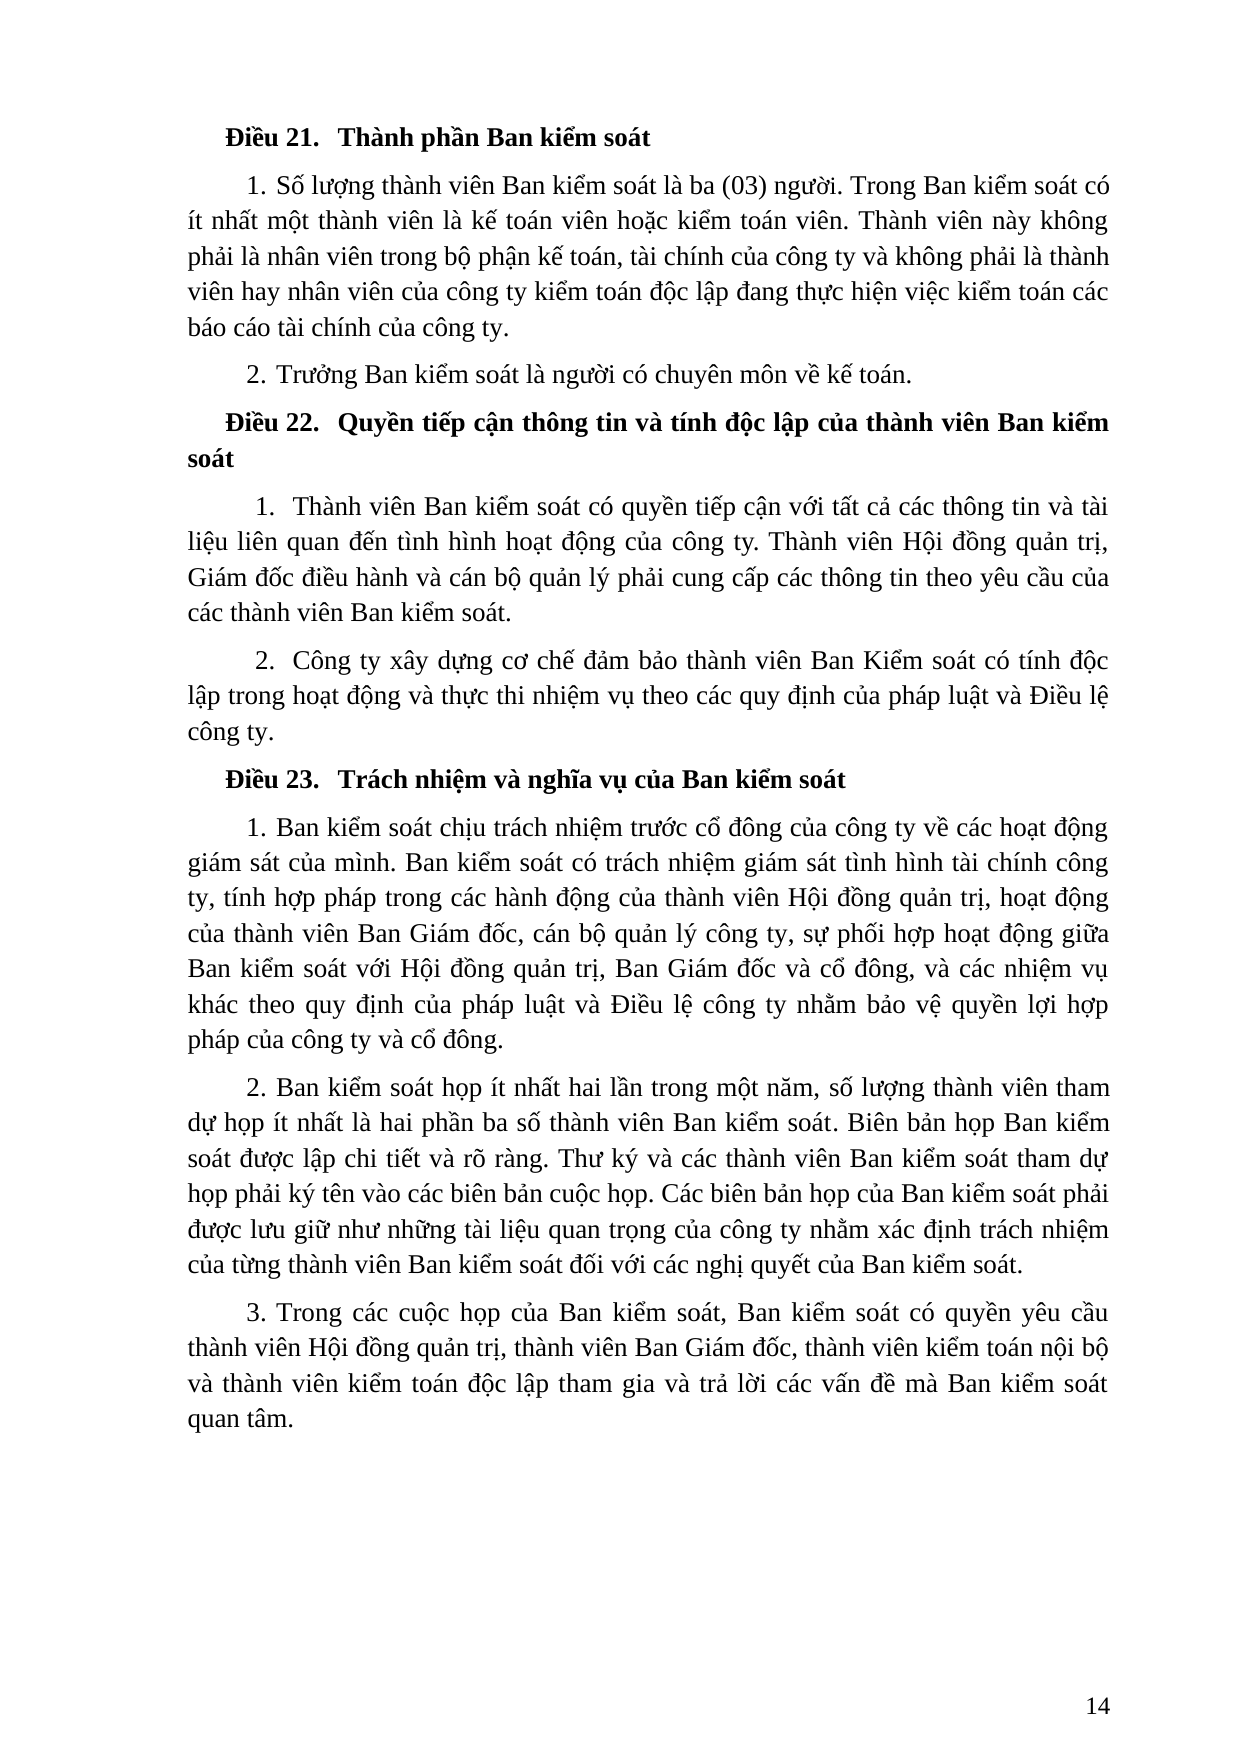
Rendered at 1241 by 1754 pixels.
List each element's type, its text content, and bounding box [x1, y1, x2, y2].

subtitle Trách nhiệm và nghĩa vụ của Ban kiểm soát [166, 760, 1110, 795]
list Ban kiểm soát họp ít nhất hai lần trong một năm, số lượng thành viên tham dự họp ít nhất là hai phần ba số thành viên Ban kiểm soát. Biên bản họp Ban kiểm soát được lập chi tiết và rõ ràng. Thư ký và các thành viên Ban kiểm soát tham dự họp phải ký tên vào các biên bản cuộc họp. Các biên bản họp của Ban kiểm soát phải được lưu giữ như những tài liệu quan trọng của công ty nhằm xác định trách nhiệm của từng thành viên Ban kiểm soát đối với các nghị quyết của Ban kiểm soát. [187, 1068, 1110, 1281]
list Trưởng Ban kiểm soát là người có chuyên môn về kế toán. [187, 356, 1110, 391]
subtitle Thành phần Ban kiểm soát [166, 118, 1110, 153]
list Số lượng thành viên Ban kiểm soát là ba (03) người. Trong Ban kiểm soát có ít nhất một thành viên là kế toán viên hoặc kiểm toán viên. Thành viên này không phải là nhân viên trong bộ phận kế toán, tài chính của công ty và không phải là thành viên hay nhân viên của công ty kiểm toán độc lập đang thực hiện việc kiểm toán các báo cáo tài chính của công ty. [187, 166, 1110, 343]
list Ban kiểm soát chịu trách nhiệm trước cổ đông của công ty về các hoạt động giám sát của mình. Ban kiểm soát có trách nhiệm giám sát tình hình tài chính công ty, tính hợp pháp trong các hành động của thành viên Hội đồng quản trị, hoạt động của thành viên Ban Giám đốc, cán bộ quản lý công ty, sự phối hợp hoạt động giữa Ban kiểm soát với Hội đồng quản trị, Ban Giám đốc và cổ đông, và các nhiệm vụ khác theo quy định của pháp luật và Điều lệ công ty nhằm bảo vệ quyền lợi hợp pháp của công ty và cổ đông. [187, 808, 1110, 1056]
subtitle Thành viên Ban kiểm soát có quyền tiếp cận với tất cả các thông tin và tài liệu liên quan đến tình hình hoạt động của công ty. Thành viên Hội đồng quản trị, Giám đốc điều hành và cán bộ quản lý phải cung cấp các thông tin theo yêu cầu của các thành viên Ban kiểm soát. [187, 487, 1110, 628]
subtitle Quyền tiếp cận thông tin và tính độc lập của thành viên Ban kiểm soát [187, 403, 1110, 474]
list Trong các cuộc họp của Ban kiểm soát, Ban kiểm soát có quyền yêu cầu thành viên Hội đồng quản trị, thành viên Ban Giám đốc, thành viên kiểm toán nội bộ và thành viên kiểm toán độc lập tham gia và trả lời các vấn đề mà Ban kiểm soát quan tâm. [187, 1293, 1110, 1435]
list Công ty xây dựng cơ chế đảm bảo thành viên Ban Kiểm soát có tính độc lập trong hoạt động và thực thi nhiệm vụ theo các quy định của pháp luật và Điều lệ công ty. [187, 641, 1110, 747]
